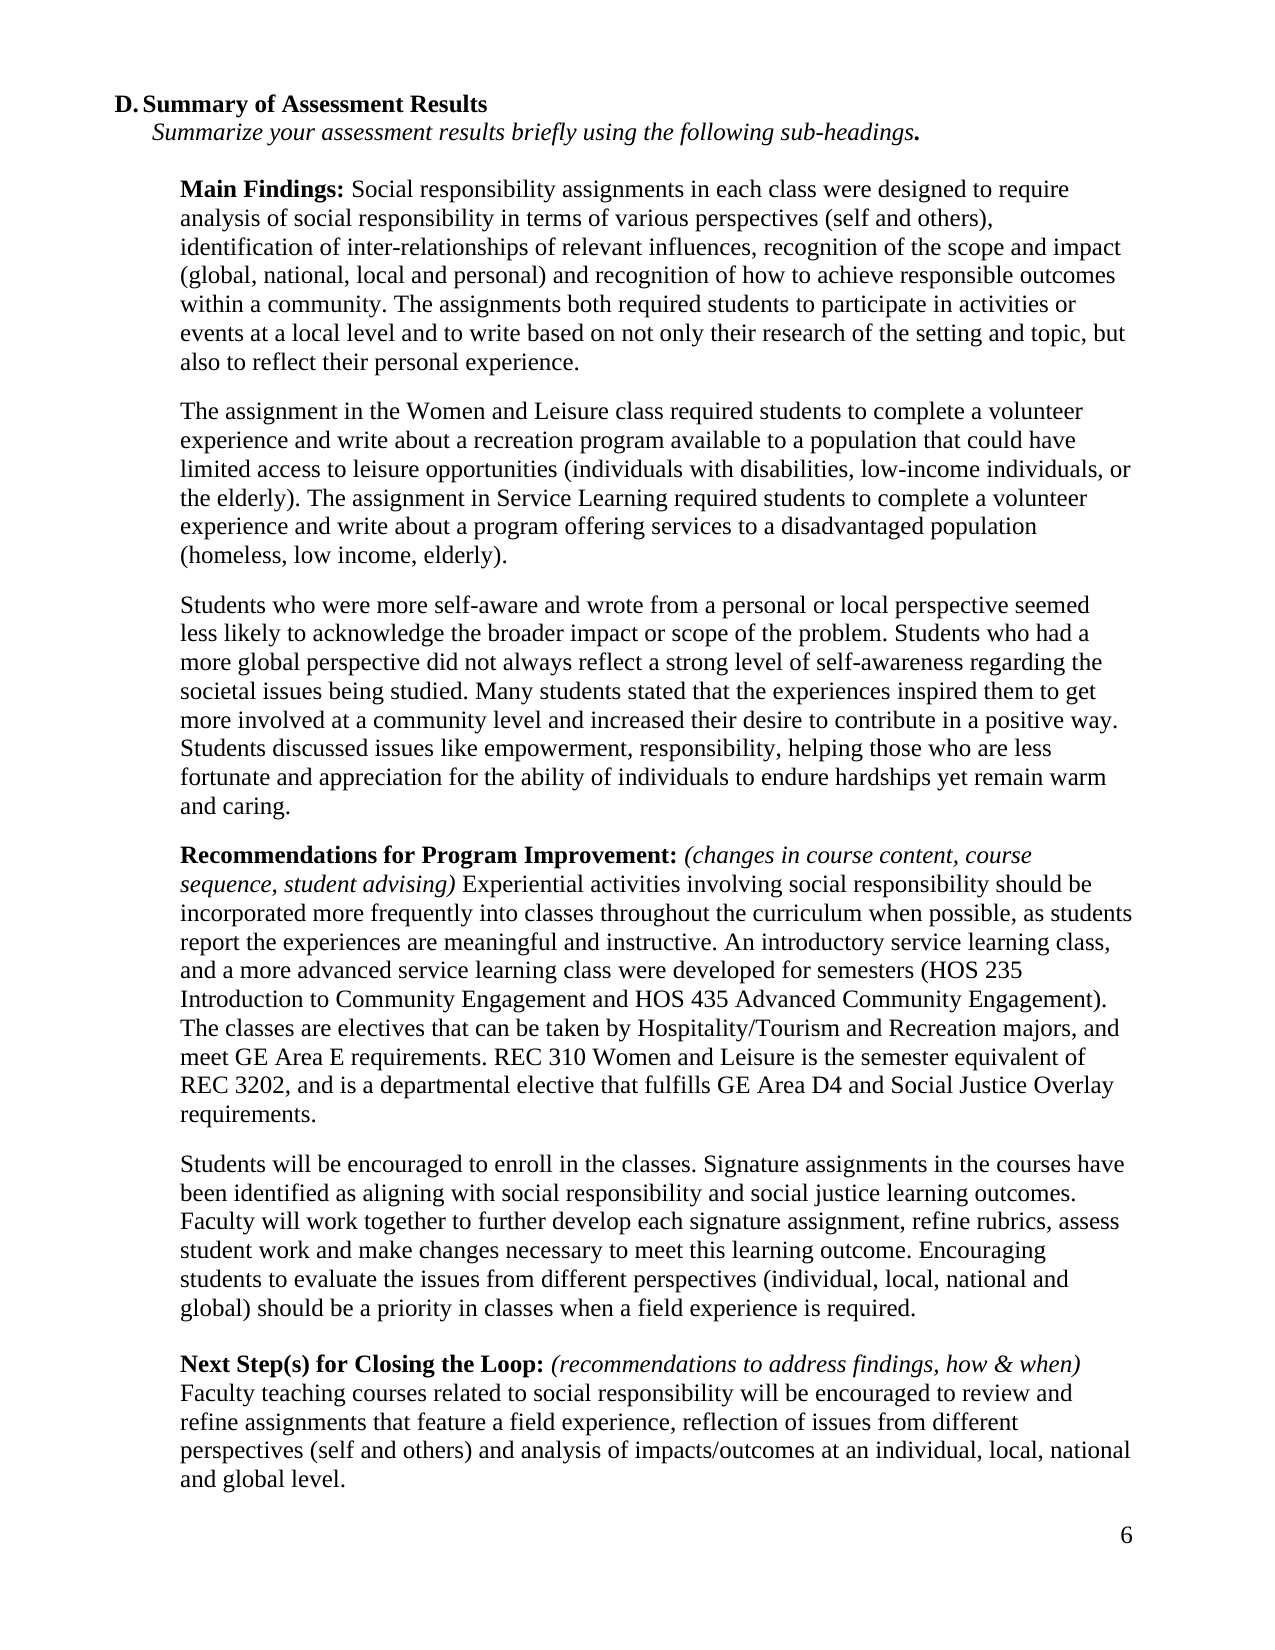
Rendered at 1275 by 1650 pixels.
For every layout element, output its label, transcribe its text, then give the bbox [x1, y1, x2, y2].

text Recommendations for Program Improvement: (changes in course content, course sequence, student advising) Experiential activities involving social responsibility should be incorporated more frequently into classes throughout the curriculum when possible, as students report the experiences are meaningful and instructive. An introductory service learning class, and a more advanced service learning class were developed for semesters (HOS 235 Introduction to Community Engagement and HOS 435 Advanced Community Engagement). The classes are electives that can be taken by Hospitality/Tourism and Recreation majors, and meet GE Area E requirements. REC 310 Women and Leisure is the semester equivalent of REC 3202, and is a departmental elective that fulfills GE Area D4 and Social Justice Overlay requirements. [180, 841, 1132, 1128]
text Students will be encouraged to enroll in the classes. Signature assignments in the courses have been identified as aligning with social responsibility and social justice learning outcomes. Faculty will work together to further develop each signature assignment, refine rubrics, assess student work and make changes necessary to meet this learning outcome. Encouraging students to evaluate the issues from different perspectives (individual, local, national and global) should be a priority in classes when a field experience is required. [180, 1149, 1132, 1349]
text The assignment in the Women and Leisure class required students to complete a volunteer experience and write about a recreation program available to a population that could have limited access to leisure opportunities (individuals with disabilities, low-income individuals, or the elderly). The assignment in Service Learning required students to complete a volunteer experience and write about a program offering services to a disadvantaged population (homeless, low income, elderly). [180, 396, 1132, 569]
subtitle Summary of Assessment Results Summarize your assessment results briefly using the following sub-headings. [114, 89, 1132, 146]
text Main Findings: Social responsibility assignments in each class were designed to require analysis of social responsibility in terms of various perspectives (self and others), identification of inter-relationships of relevant influences, recognition of the scope and impact (global, national, local and personal) and recognition of how to achieve responsible outcomes within a community. The assignments both required students to participate in activities or events at a local level and to write based on not only their research of the setting and topic, but also to reflect their personal experience. [180, 174, 1132, 376]
text Next Step(s) for Closing the Loop: (recommendations to address findings, how & when) Faculty teaching courses related to social responsibility will be encouraged to review and refine assignments that feature a field experience, reflection of issues from different perspectives (self and others) and analysis of impacts/outcomes at an individual, local, national and global level. [180, 1349, 1132, 1493]
text Students who were more self-aware and wrote from a personal or local perspective seemed less likely to acknowledge the broader impact or scope of the problem. Students who had a more global perspective did not always reflect a strong level of self-awareness regarding the societal issues being studied. Many students stated that the experiences inspired them to get more involved at a community level and increased their desire to contribute in a positive way. Students discussed issues like empowerment, responsibility, helping those who are less fortunate and appreciation for the ability of individuals to endure hardships yet remain warm and caring. [180, 590, 1132, 820]
